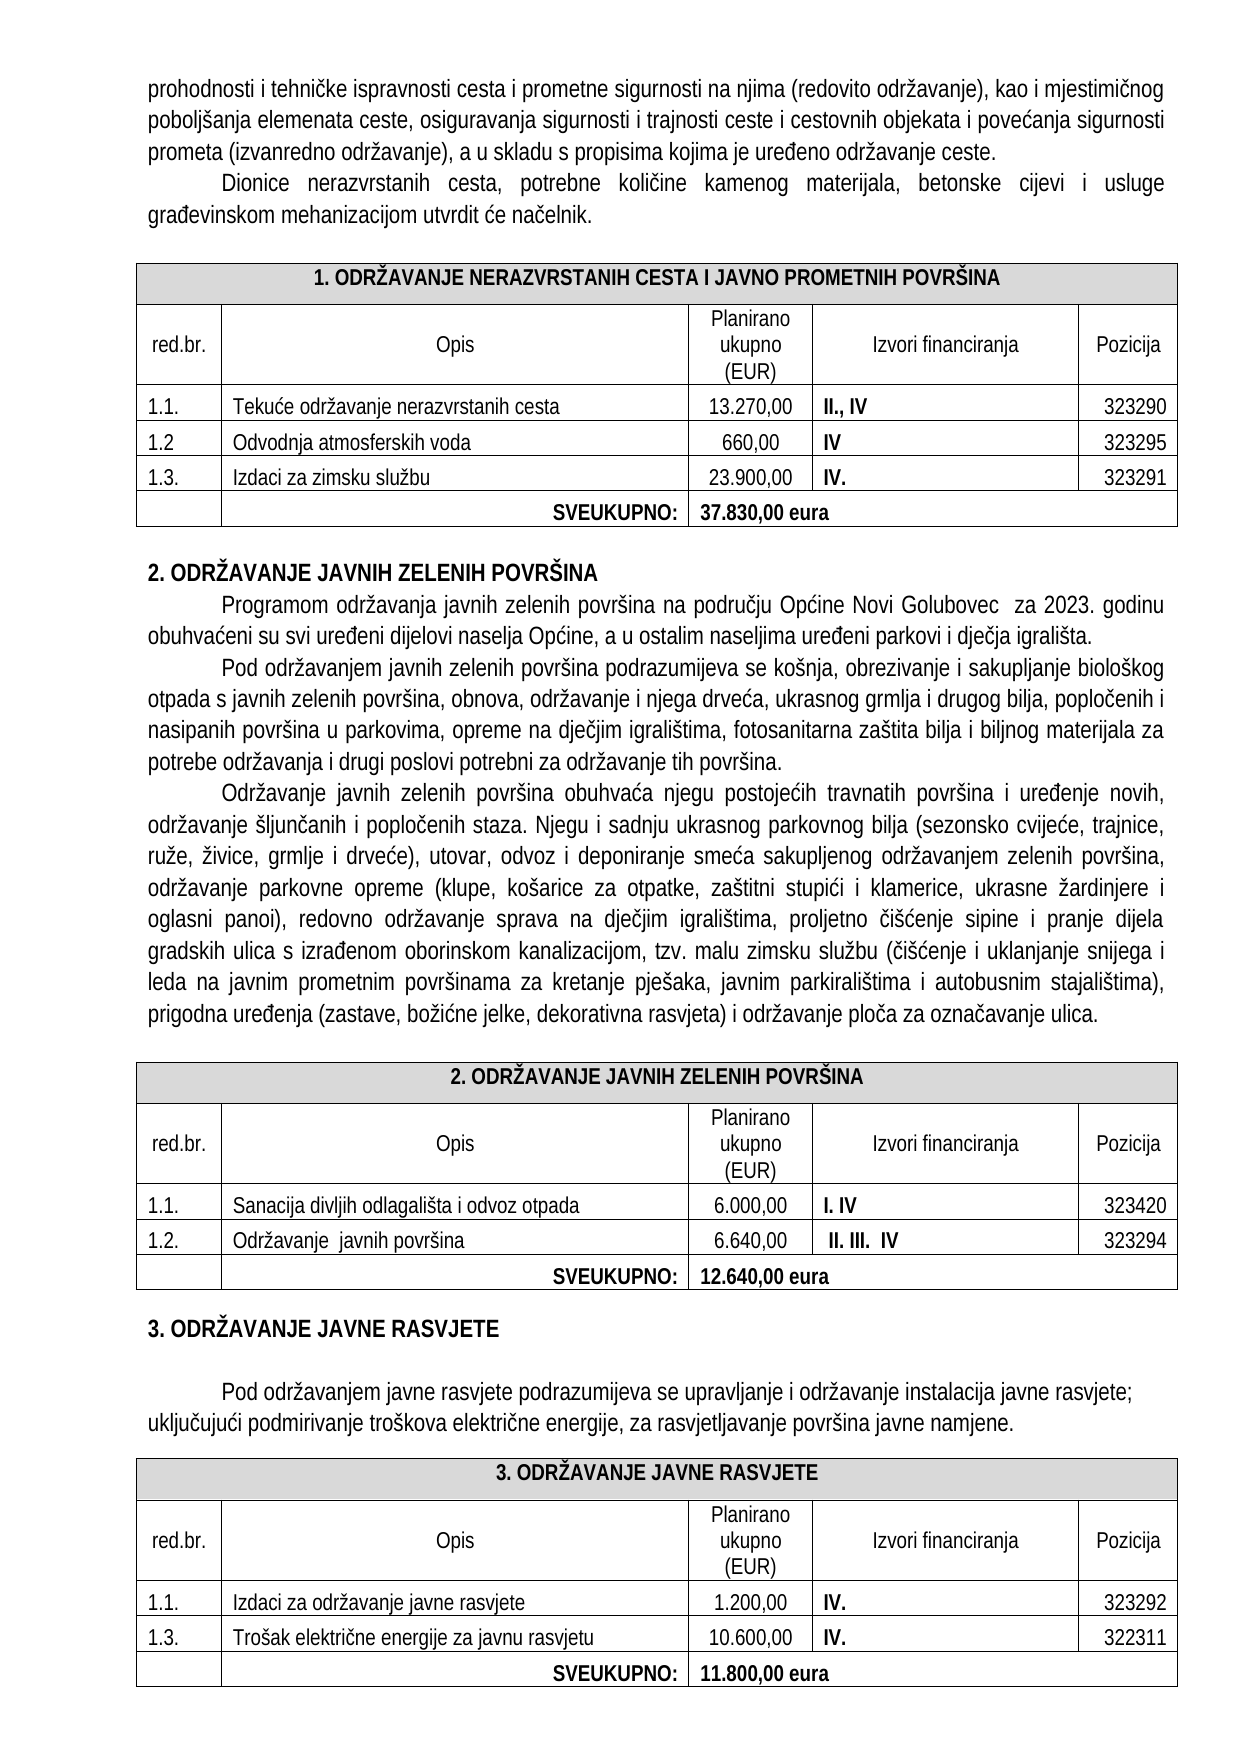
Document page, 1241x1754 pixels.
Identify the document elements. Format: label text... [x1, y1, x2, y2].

text 2. ODRŽAVANJE JAVNIH ZELENIH POVRŠINA [148, 558, 1167, 587]
table_cell red.br. [137, 1501, 221, 1580]
table_cell 11.800,00 eura [689, 1652, 1177, 1686]
table_cell Opis [222, 1501, 688, 1580]
table_cell [137, 1652, 221, 1686]
text Dionice nerazvrstanih cesta, potrebne količine kamenog materijala, betonske cijevi i usluge građevinskom mehanizacijom utvrdit će načelnik. [148, 168, 1167, 228]
table_cell Izdaci za zimsku službu [222, 456, 688, 490]
table_cell Pozicija [1079, 305, 1177, 384]
table_cell SVEUKUPNO: [222, 1255, 688, 1289]
table_cell SVEUKUPNO: [222, 1652, 688, 1686]
table_cell 13.270,00 [689, 385, 812, 419]
text Održavanje javnih zelenih površina obuhvaća njegu postojećih travnatih površina i uređenje novih, održavanje šljunčanih i popločenih staza. Njegu i sadnju ukrasnog parkovnog bilja (sezonsko cvijeće, trajnice, ruže, živice, grmlje i drveće), utovar, odvoz i deponiranje smeća sakupljenog održavanjem zelenih površina, održavanje parkovne opreme (klupe, košarice za otpatke, zaštitni stupići i klamerice, ukrasne žardinjere i oglasni panoi), redovno održavanje sprava na dječjim igralištima, proljetno čišćenje sipine i pranje dijela gradskih ulica s izrađenom oborinskom kanalizacijom, tzv. malu zimsku službu (čišćenje i uklanjanje snijega i leda na javnim prometnim površinama za kretanje pješaka, javnim parkiralištima i autobusnim stajalištima), prigodna uređenja (zastave, božićne jelke, dekorativna rasvjeta) i održavanje ploča za označavanje ulica. [148, 778, 1167, 1027]
table_cell [137, 1255, 221, 1289]
table_cell red.br. [137, 305, 221, 384]
table_cell Izvori financiranja [813, 1501, 1078, 1580]
table_cell 322311 [1079, 1616, 1177, 1651]
table_cell Pozicija [1079, 1104, 1177, 1183]
table_cell red.br. [137, 1104, 221, 1183]
table_cell IV [813, 421, 1078, 455]
text Programom održavanja javnih zelenih površina na području Općine Novi Golubovec za 2023. godinu obuhvaćeni su svi uređeni dijelovi naselja Općine, a u ostalim naseljima uređeni parkovi i dječja igrališta. [148, 590, 1167, 650]
table_cell 6.000,00 [689, 1184, 812, 1218]
table_cell Odvodnja atmosferskih voda [222, 421, 688, 455]
table_cell 323292 [1079, 1581, 1177, 1615]
table_cell 1.3. [137, 456, 221, 490]
table_cell Pozicija [1079, 1501, 1177, 1580]
table_cell Planirano ukupno (EUR) [689, 305, 812, 384]
table_cell Izdaci za održavanje javne rasvjete [222, 1581, 688, 1615]
table_cell IV. [813, 1616, 1078, 1651]
table_cell 323295 [1079, 421, 1177, 455]
table_cell I. IV [813, 1184, 1078, 1218]
table_cell 1.1. [137, 385, 221, 419]
table_cell 660,00 [689, 421, 812, 455]
table_cell 37.830,00 eura [689, 491, 1177, 526]
table_cell Sanacija divljih odlagališta i odvoz otpada [222, 1184, 688, 1218]
table_cell IV. [813, 456, 1078, 490]
table_cell Trošak električne energije za javnu rasvjetu [222, 1616, 688, 1651]
table_cell 1.1. [137, 1184, 221, 1218]
table_cell [137, 491, 221, 526]
table_cell Izvori financiranja [813, 305, 1078, 384]
text Pod održavanjem javne rasvjete podrazumijeva se upravljanje i održavanje instalacija javne rasvjete; uključujući podmirivanje troškova električne energije, za rasvjetljavanje površina javne namjene. [148, 1377, 1167, 1437]
table_cell Izvori financiranja [813, 1104, 1078, 1183]
table_header 2. ODRŽAVANJE JAVNIH ZELENIH POVRŠINA [137, 1063, 1177, 1103]
table_cell 1.2. [137, 1220, 221, 1254]
table_cell SVEUKUPNO: [222, 491, 688, 526]
table_cell IV. [813, 1581, 1078, 1615]
table_cell Održavanje javnih površina [222, 1220, 688, 1254]
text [148, 74, 1167, 165]
table_cell II., IV [813, 385, 1078, 419]
table_cell Tekuće održavanje nerazvrstanih cesta [222, 385, 688, 419]
table_cell II. III. IV [813, 1220, 1078, 1254]
table_cell 323291 [1079, 456, 1177, 490]
table_cell Opis [222, 1104, 688, 1183]
table_cell 323290 [1079, 385, 1177, 419]
table_cell 1.1. [137, 1581, 221, 1615]
text Pod održavanjem javnih zelenih površina podrazumijeva se košnja, obrezivanje i sakupljanje biološkog otpada s javnih zelenih površina, obnova, održavanje i njega drveća, ukrasnog grmlja i drugog bilja, popločenih i nasipanih površina u parkovima, opreme na dječjim igralištima, fotosanitarna zaštita bilja i biljnog materijala za potrebe održavanja i drugi poslovi potrebni za održavanje tih površina. [148, 653, 1167, 776]
table_cell 323294 [1079, 1220, 1177, 1254]
table_cell Opis [222, 305, 688, 384]
table_cell 1.2 [137, 421, 221, 455]
table_header 1. ODRŽAVANJE NERAZVRSTANIH CESTA I JAVNO PROMETNIH POVRŠINA [137, 264, 1177, 304]
table_cell 12.640,00 eura [689, 1255, 1177, 1289]
table_cell 6.640,00 [689, 1220, 812, 1254]
table_cell Planirano ukupno (EUR) [689, 1501, 812, 1580]
table_cell Planirano ukupno (EUR) [689, 1104, 812, 1183]
table_cell 1.3. [137, 1616, 221, 1651]
table_header 3. ODRŽAVANJE JAVNE RASVJETE [137, 1459, 1177, 1499]
table_cell 23.900,00 [689, 456, 812, 490]
table_cell 323420 [1079, 1184, 1177, 1218]
table_cell 1.200,00 [689, 1581, 812, 1615]
text 3. ODRŽAVANJE JAVNE RASVJETE [148, 1314, 1167, 1343]
table_cell 10.600,00 [689, 1616, 812, 1651]
